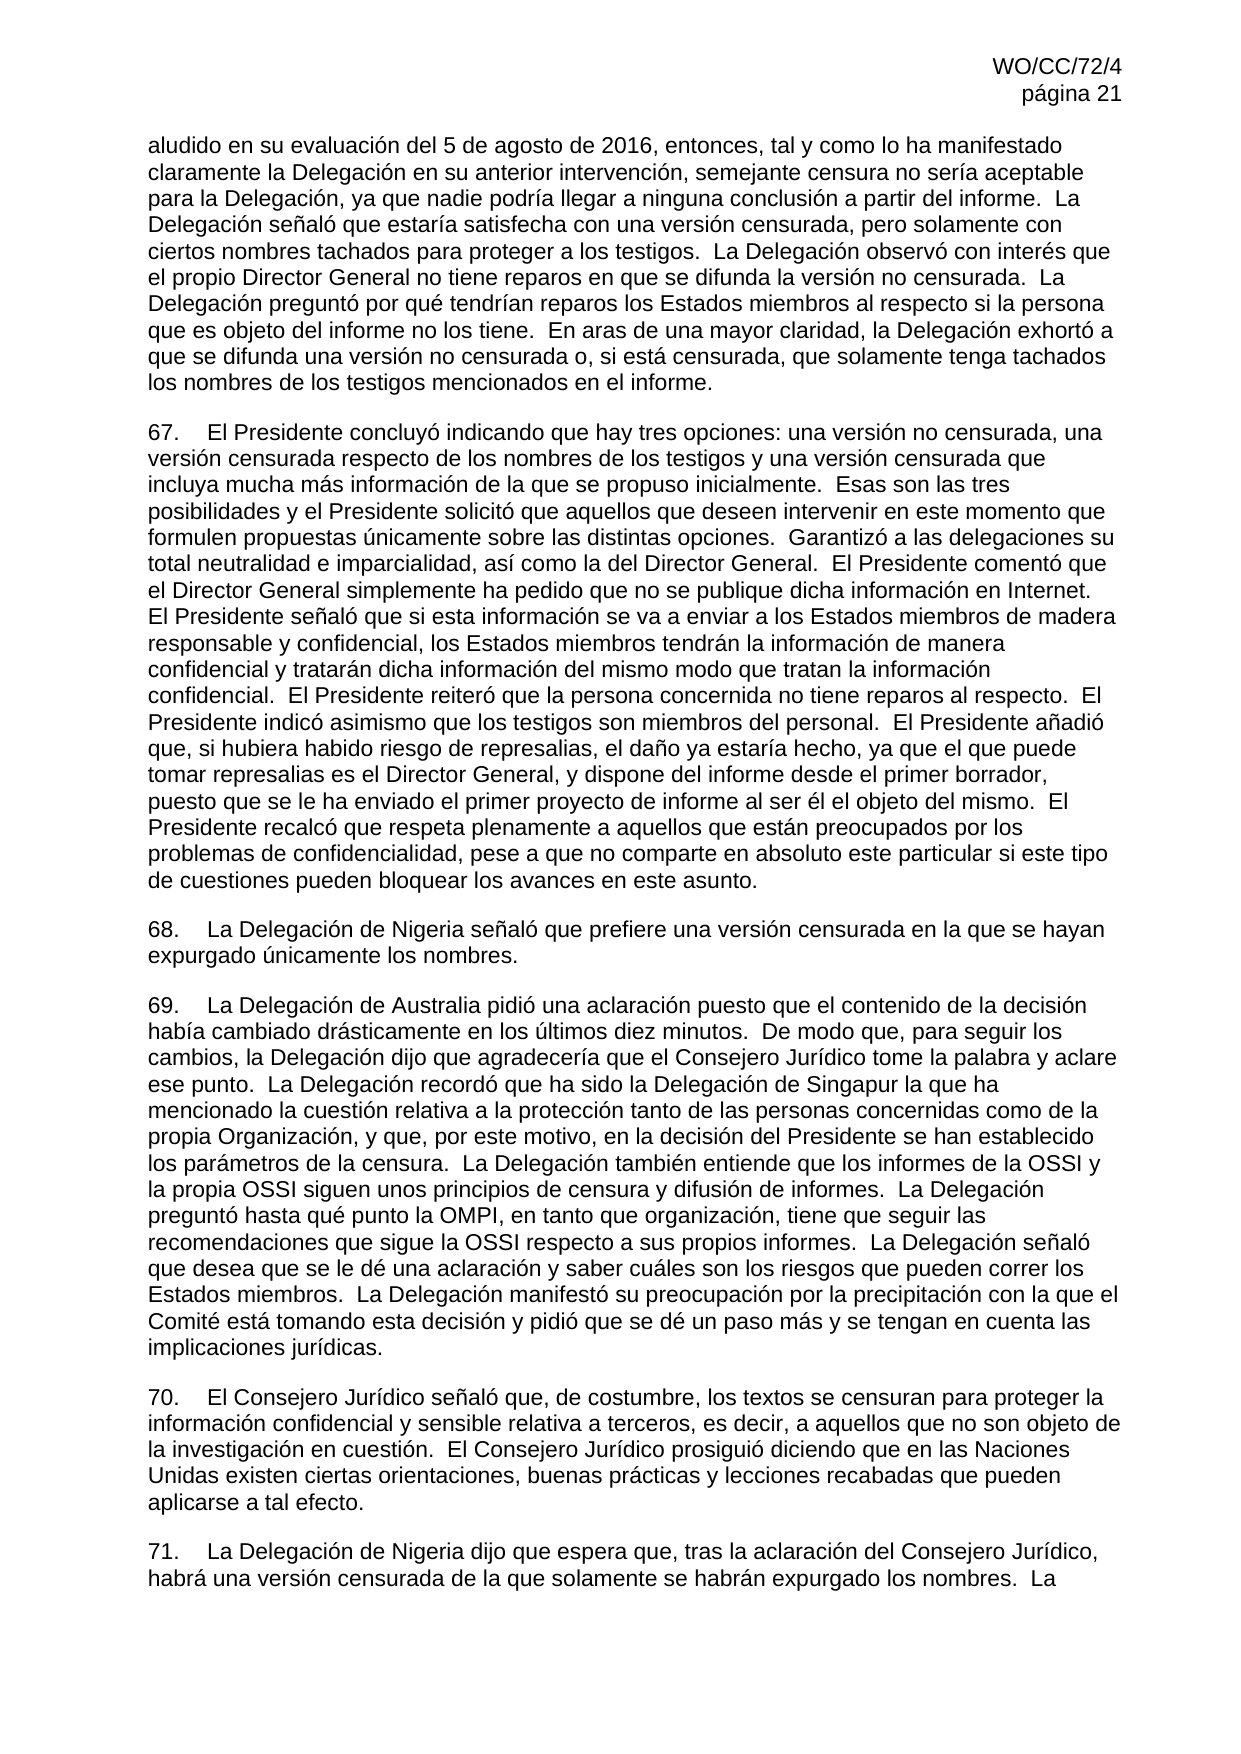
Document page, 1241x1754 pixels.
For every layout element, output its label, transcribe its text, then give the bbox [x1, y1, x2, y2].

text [148, 132, 1122, 396]
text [148, 1538, 1122, 1591]
text La Delegación de Nigeria señaló que prefiere una versión censurada en la que se hayan expurgado únicamente los nombres. [148, 916, 1122, 969]
text El Consejero Jurídico señaló que, de costumbre, los textos se censuran para proteger la información confidencial y sensible relativa a terceros, es decir, a aquellos que no son objeto de la investigación en cuestión. El Consejero Jurídico prosiguió diciendo que en las Naciones Unidas existen ciertas orientaciones, buenas prácticas y lecciones recabadas que pueden aplicarse a tal efecto. [148, 1383, 1122, 1515]
text El Presidente concluyó indicando que hay tres opciones: una versión no censurada, una versión censurada respecto de los nombres de los testigos y una versión censurada que incluya mucha más información de la que se propuso inicialmente. Esas son las tres posibilidades y el Presidente solicitó que aquellos que deseen intervenir en este momento que formulen propuestas únicamente sobre las distintas opciones. Garantizó a las delegaciones su total neutralidad e imparcialidad, así como la del Director General. El Presidente comentó que el Director General simplemente ha pedido que no se publique dicha información en Internet. El Presidente señaló que si esta información se va a enviar a los Estados miembros de madera responsable y confidencial, los Estados miembros tendrán la información de manera confidencial y tratarán dicha información del mismo modo que tratan la información confidencial. El Presidente reiteró que la persona concernida no tiene reparos al respecto. El Presidente indicó asimismo que los testigos son miembros del personal. El Presidente añadió que, si hubiera habido riesgo de represalias, el daño ya estaría hecho, ya que el que puede tomar represalias es el Director General, y dispone del informe desde el primer borrador, puesto que se le ha enviado el primer proyecto de informe al ser él el objeto del mismo. El Presidente recalcó que respeta plenamente a aquellos que están preocupados por los problemas de confidencialidad, pese a que no comparte en absoluto este particular si este tipo de cuestiones pueden bloquear los avances en este asunto. [148, 419, 1122, 893]
text La Delegación de Australia pidió una aclaración puesto que el contenido de la decisión había cambiado drásticamente en los últimos diez minutos. De modo que, para seguir los cambios, la Delegación dijo que agradecería que el Consejero Jurídico tome la palabra y aclare ese punto. La Delegación recordó que ha sido la Delegación de Singapur la que ha mencionado la cuestión relativa a la protección tanto de las personas concernidas como de la propia Organización, y que, por este motivo, en la decisión del Presidente se han establecido los parámetros de la censura. La Delegación también entiende que los informes de la OSSI y la propia OSSI siguen unos principios de censura y difusión de informes. La Delegación preguntó hasta qué punto la OMPI, en tanto que organización, tiene que seguir las recomendaciones que sigue la OSSI respecto a sus propios informes. La Delegación señaló que desea que se le dé una aclaración y saber cuáles son los riesgos que pueden correr los Estados miembros. La Delegación manifestó su preocupación por la precipitación con la que el Comité está tomando esta decisión y pidió que se dé un paso más y se tengan en cuenta las implicaciones jurídicas. [148, 992, 1122, 1361]
